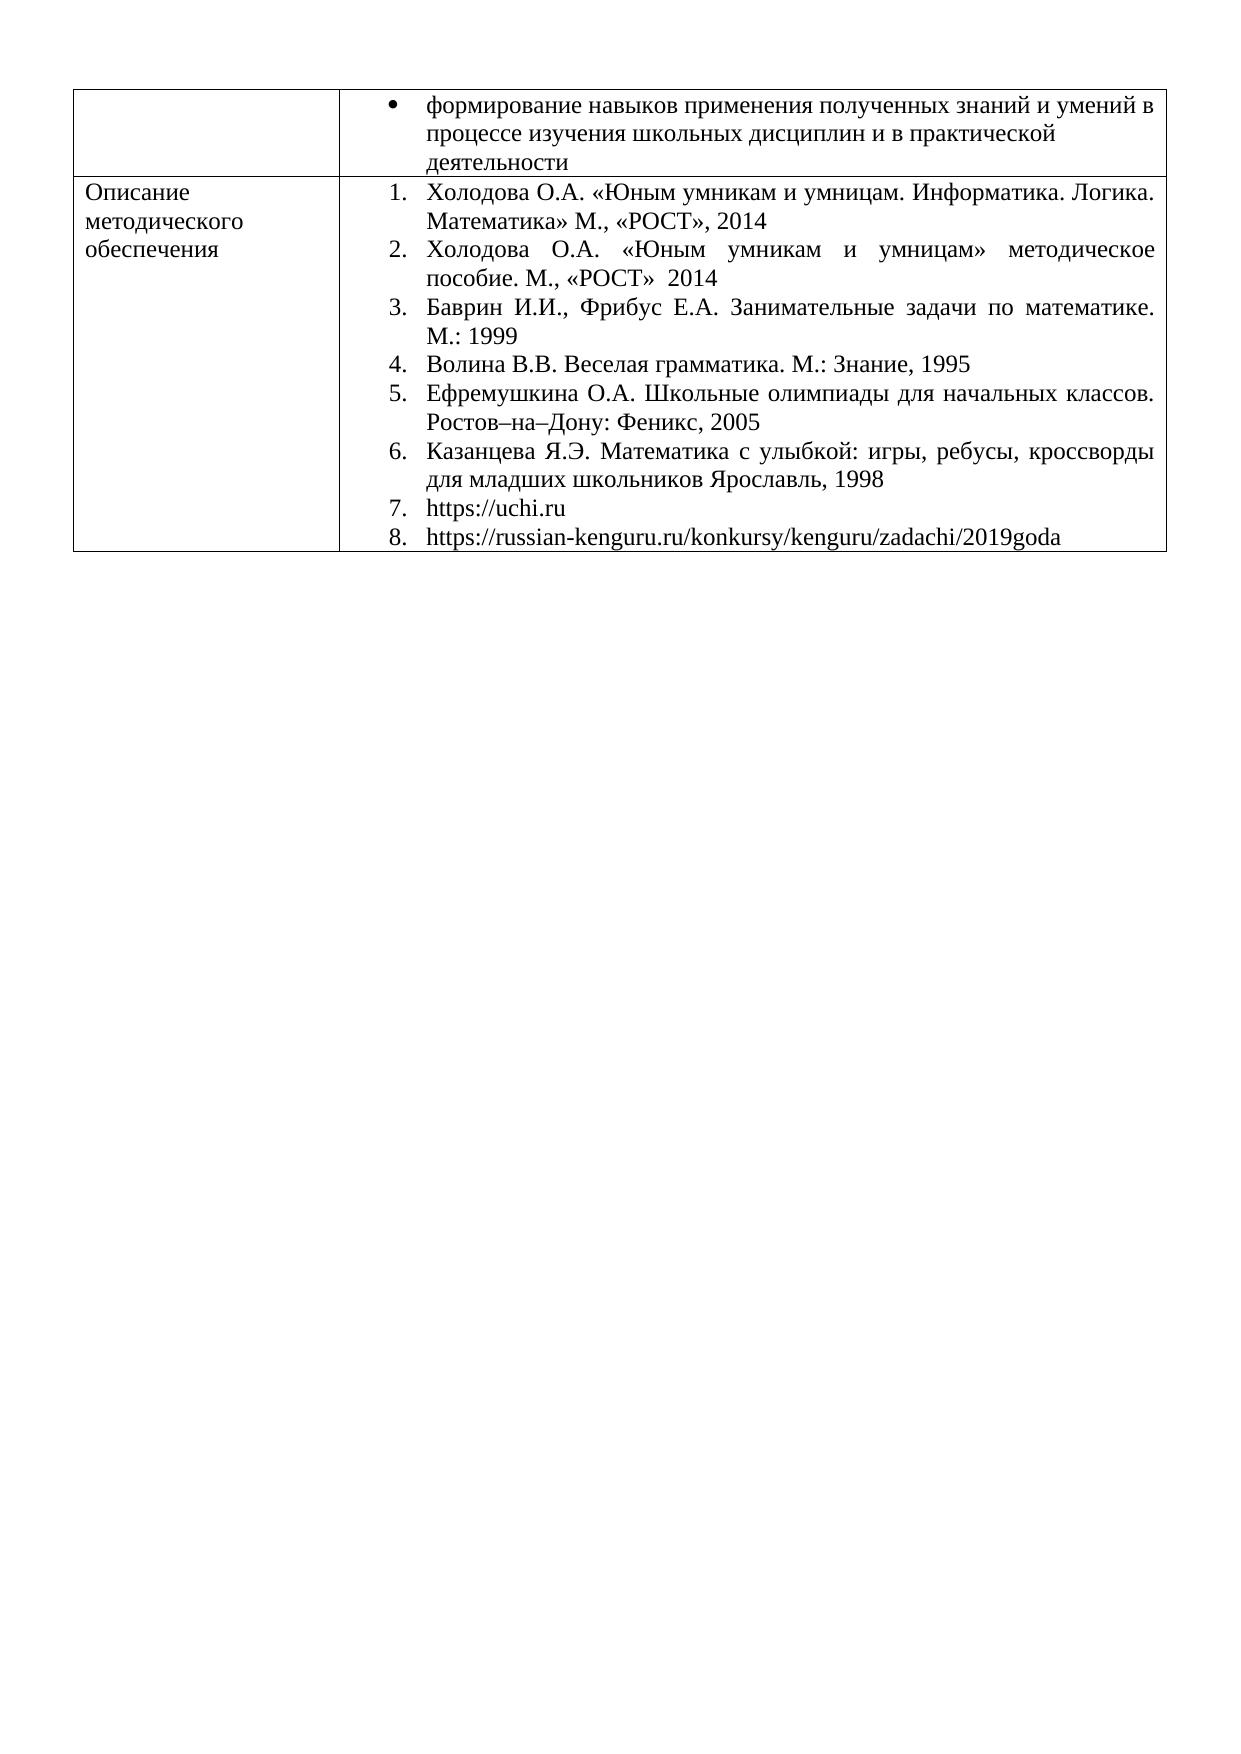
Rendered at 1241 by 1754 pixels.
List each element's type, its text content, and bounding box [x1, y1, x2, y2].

table_cell Холодова О.А. «Юным умникам и умницам. Информатика. Логика. Математика» М., «РОСТ», 2014 Холодова О.А. «Юным умникам и умницам» методическое пособие. М., «РОСТ» 2014 Баврин И.И., Фрибус Е.А. Занимательные задачи по математике. М.: 1999 Волина В.В. Веселая грамматика. М.: Знание, 1995 Ефремушкина О.А. Школьные олимпиады для начальных классов. Ростов–на–Дону: Феникс, 2005 Казанцева Я.Э. Математика с улыбкой: игры, ребусы, кроссворды для младших школьников Ярославль, 1998 https://uchi.ru https://russian-kenguru.ru/konkursy/kenguru/zadachi/2019goda [340, 177, 1166, 551]
table_cell Описание методического обеспечения [74, 177, 339, 551]
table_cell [340, 90, 1166, 176]
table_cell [74, 90, 339, 176]
